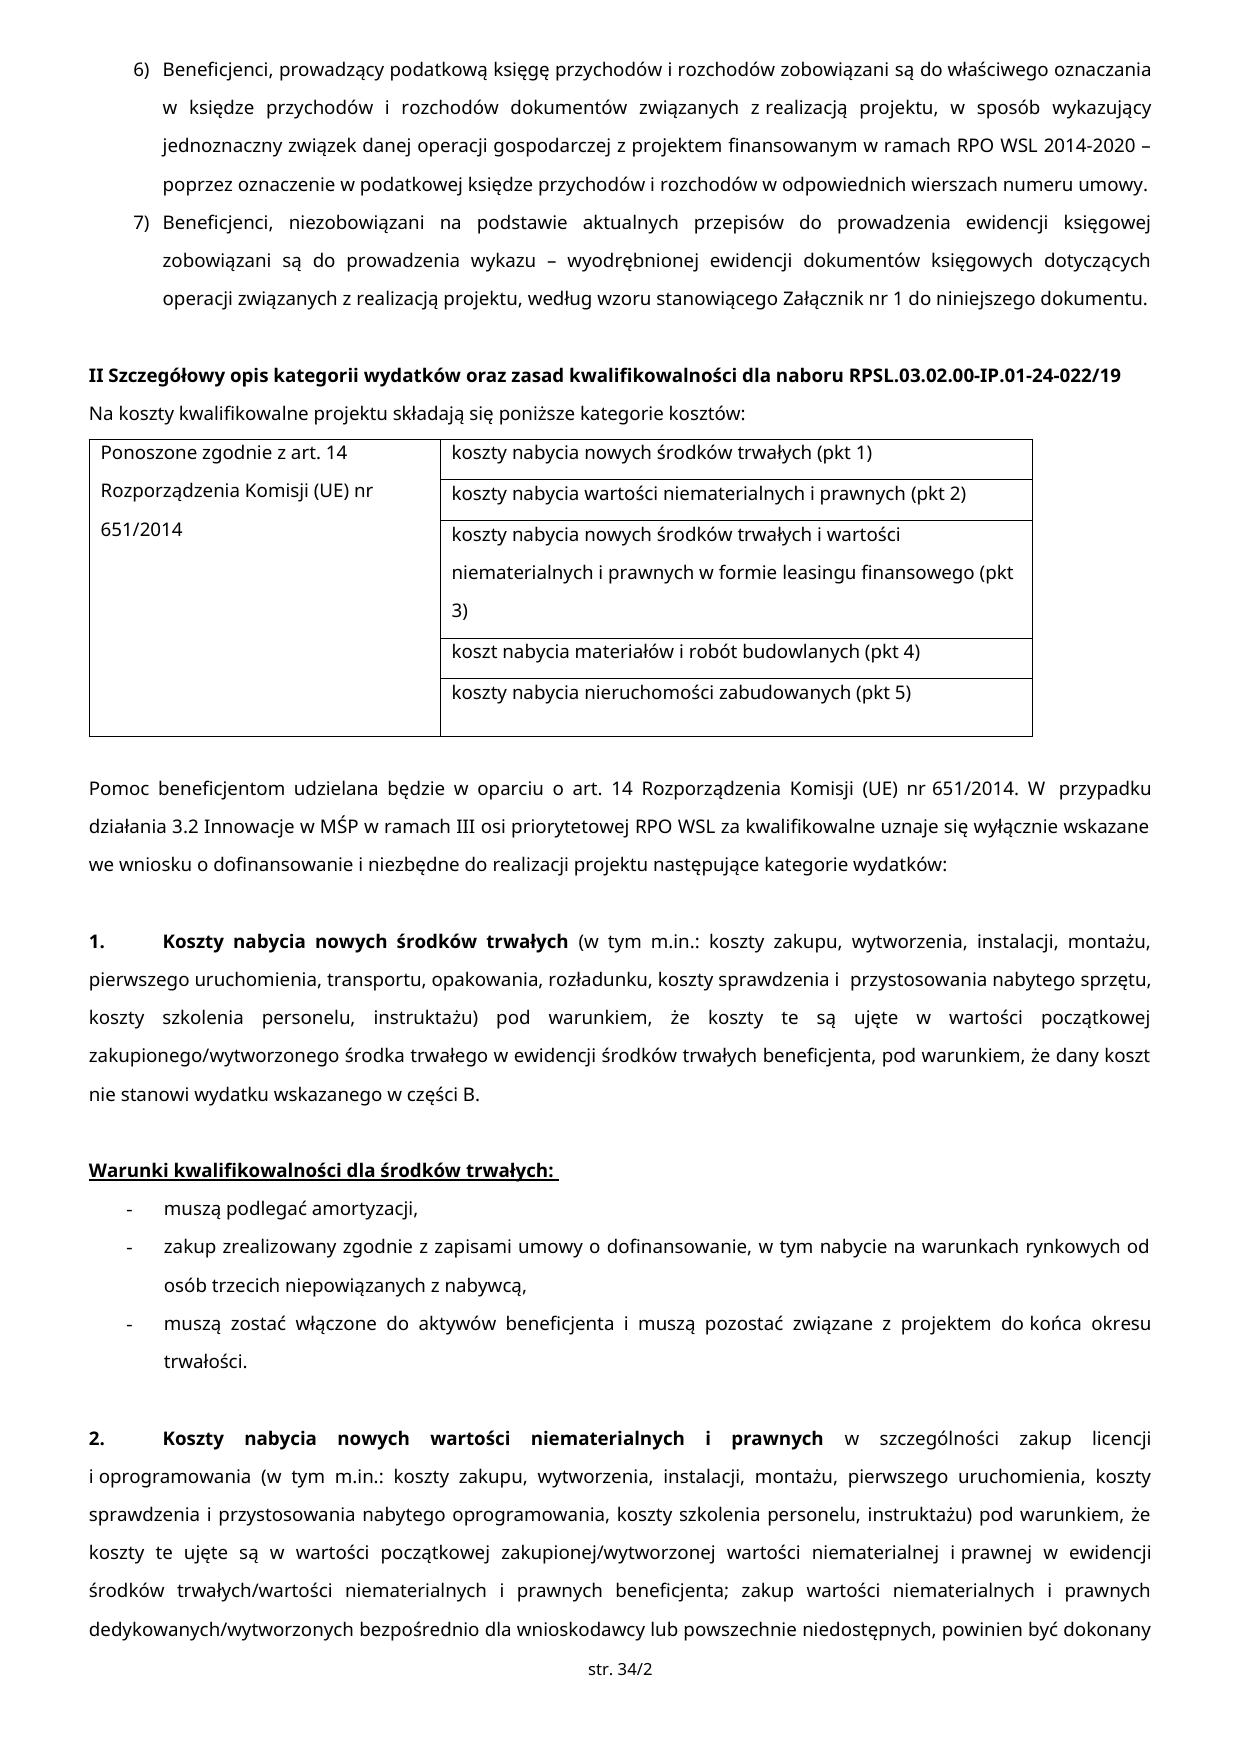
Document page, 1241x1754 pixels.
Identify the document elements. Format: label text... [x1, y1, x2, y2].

list Koszty nabycia nowych środków trwałych (w tym m.in.: koszty zakupu, wytworzenia, instalacji, montażu, pierwszego uruchomienia, transportu, opakowania, rozładunku, koszty sprawdzenia i przystosowania nabytego sprzętu, koszty szkolenia personelu, instruktażu) pod warunkiem, że koszty te są ujęte w wartości początkowej zakupionego/wytworzonego środka trwałego w ewidencji środków trwałych beneficjenta, pod warunkiem, że dany koszt nie stanowi wydatku wskazanego w części B. [89, 928, 1152, 1106]
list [89, 1425, 1152, 1642]
table_cell koszty nabycia wartości niematerialnych i prawnych (pkt 2) [441, 480, 1032, 520]
text Na koszty kwalifikowalne projektu składają się poniższe kategorie kosztów: [89, 400, 1152, 426]
list muszą zostać włączone do aktywów beneficjenta i muszą pozostać związane z projektem do końca okresu trwałości. [126, 1310, 1152, 1374]
list zakup zrealizowany zgodnie z zapisami umowy o dofinansowanie, w tym nabycie na warunkach rynkowych od osób trzecich niepowiązanych z nabywcą, [126, 1234, 1152, 1297]
table_cell koszt nabycia materiałów i robót budowlanych (pkt 4) [441, 639, 1032, 678]
list Beneficjenci, niezobowiązani na podstawie aktualnych przepisów do prowadzenia ewidencji księgowej zobowiązani są do prowadzenia wykazu – wyodrębnionej ewidencji dokumentów księgowych dotyczących operacji związanych z realizacją projektu, według wzoru stanowiącego Załącznik nr 1 do niniejszego dokumentu. [133, 209, 1152, 311]
text Pomoc beneficjentom udzielana będzie w oparciu o art. 14 Rozporządzenia Komisji (UE) nr 651/2014. W przypadku działania 3.2 Innowacje w MŚP w ramach III osi priorytetowej RPO WSL za kwalifikowalne uznaje się wyłącznie wskazane we wniosku o dofinansowanie i niezbędne do realizacji projektu następujące kategorie wydatków: [89, 775, 1152, 877]
table_cell koszty nabycia nieruchomości zabudowanych (pkt 5) [441, 679, 1032, 736]
text Warunki kwalifikowalności dla środków trwałych: [89, 1157, 1152, 1183]
table_cell koszty nabycia nowych środków trwałych i wartości niematerialnych i prawnych w formie leasingu finansowego (pkt 3) [441, 521, 1032, 637]
list Beneficjenci, prowadzący podatkową księgę przychodów i rozchodów zobowiązani są do właściwego oznaczania w księdze przychodów i rozchodów dokumentów związanych z realizacją projektu, w sposób wykazujący jednoznaczny związek danej operacji gospodarczej z projektem finansowanym w ramach RPO WSL 2014-2020 – poprzez oznaczenie w podatkowej księdze przychodów i rozchodów w odpowiednich wierszach numeru umowy. [133, 56, 1152, 196]
text II Szczegółowy opis kategorii wydatków oraz zasad kwalifikowalności dla naboru RPSL.03.02.00-IP.01-24-022/19 [89, 362, 1152, 387]
list muszą podlegać amortyzacji, [126, 1196, 1152, 1221]
table_header koszty nabycia nowych środków trwałych (pkt 1) [441, 440, 1032, 479]
table_header Ponoszone zgodnie z art. 14 Rozporządzenia Komisji (UE) nr 651/2014 [90, 440, 440, 736]
